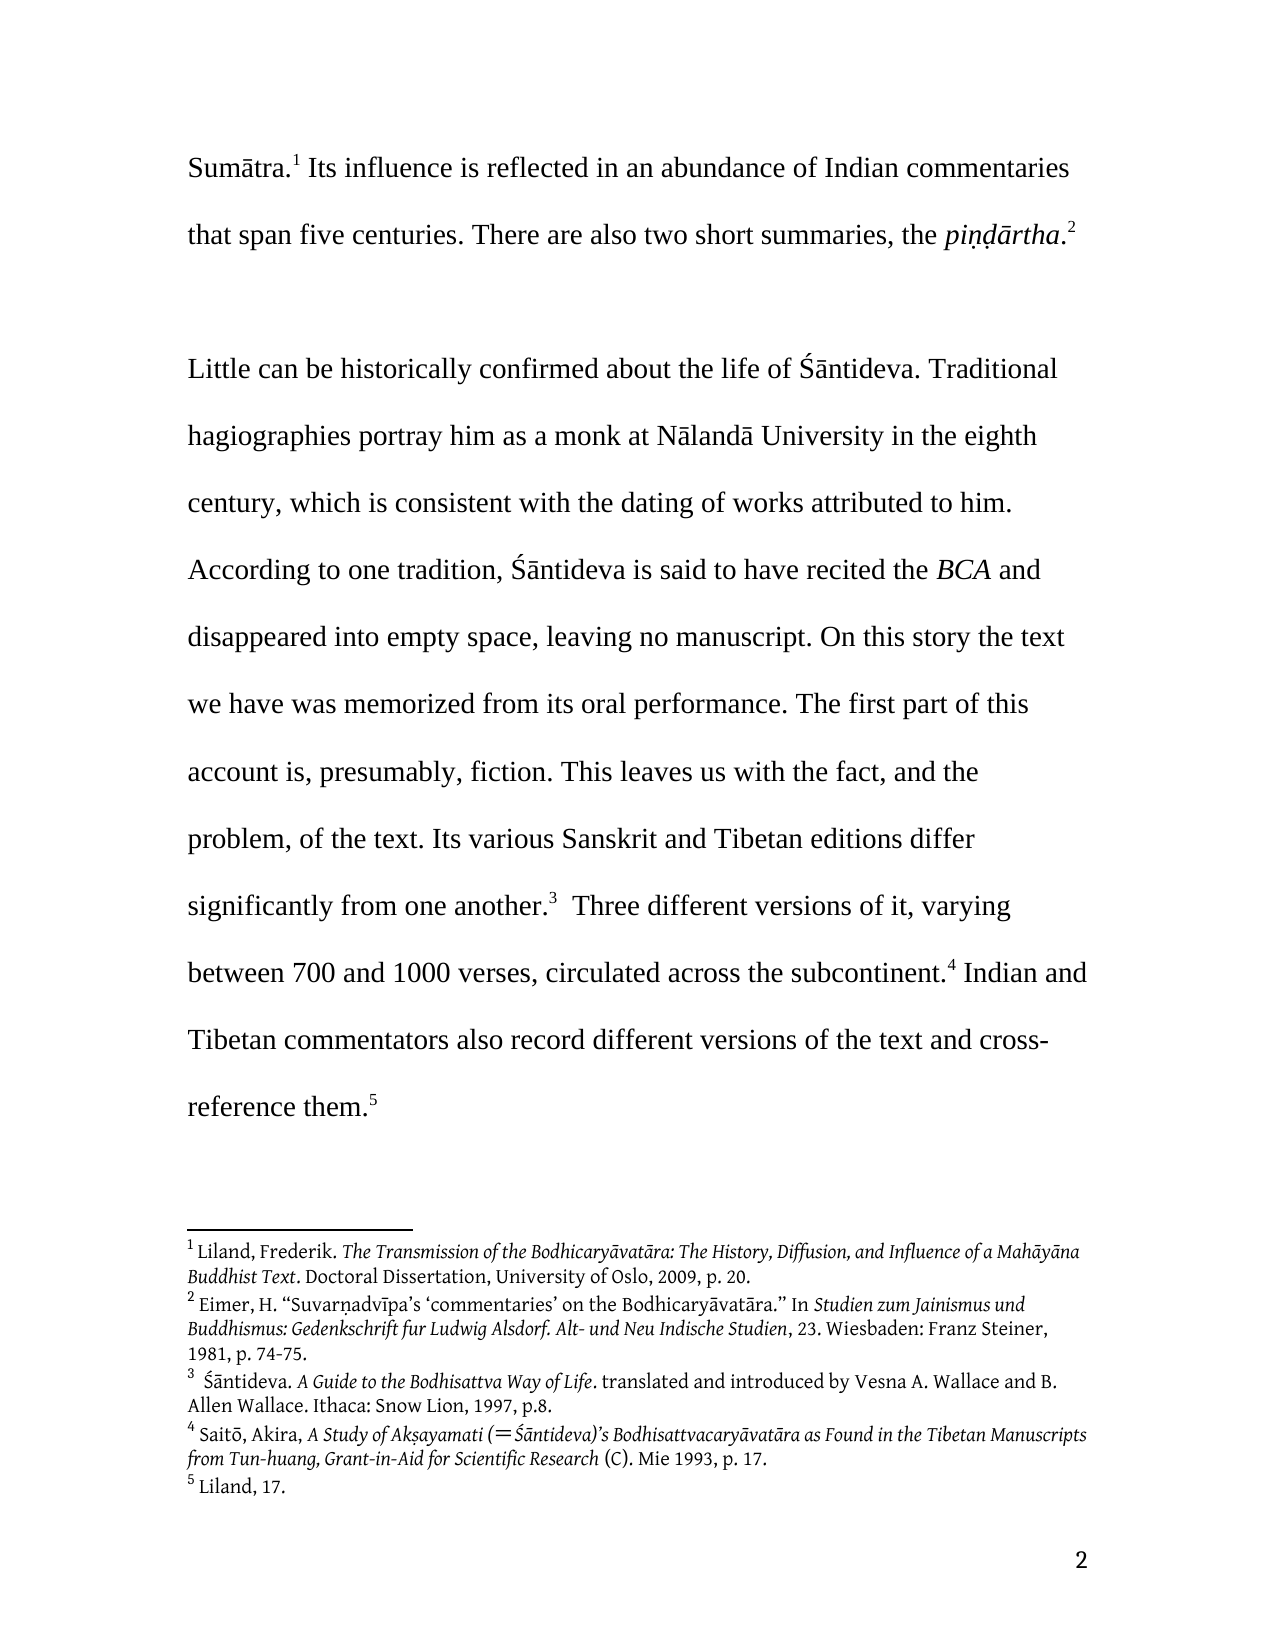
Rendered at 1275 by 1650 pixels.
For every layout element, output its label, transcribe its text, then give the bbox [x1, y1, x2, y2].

text Little can be historically confirmed about the life of Śāntideva. Traditional hagiographies portray him as a monk at Nālandā University in the eighth century, which is consistent with the dating of works attributed to him. According to one tradition, Śāntideva is said to have recited the BCA and disappeared into empty space, leaving no manuscriptwas memorized from its oral performance. This leaves us with the fact of the text. Its various Sanskrit and Tibetan editions differ from one another. Three different versions of it, varying between 700 and 1000 verses, circulated across the subcontinent. Indian and Tibetan commentators also record different versions of the text and cross-reference them. [187, 351, 1087, 1123]
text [187, 150, 1087, 251]
